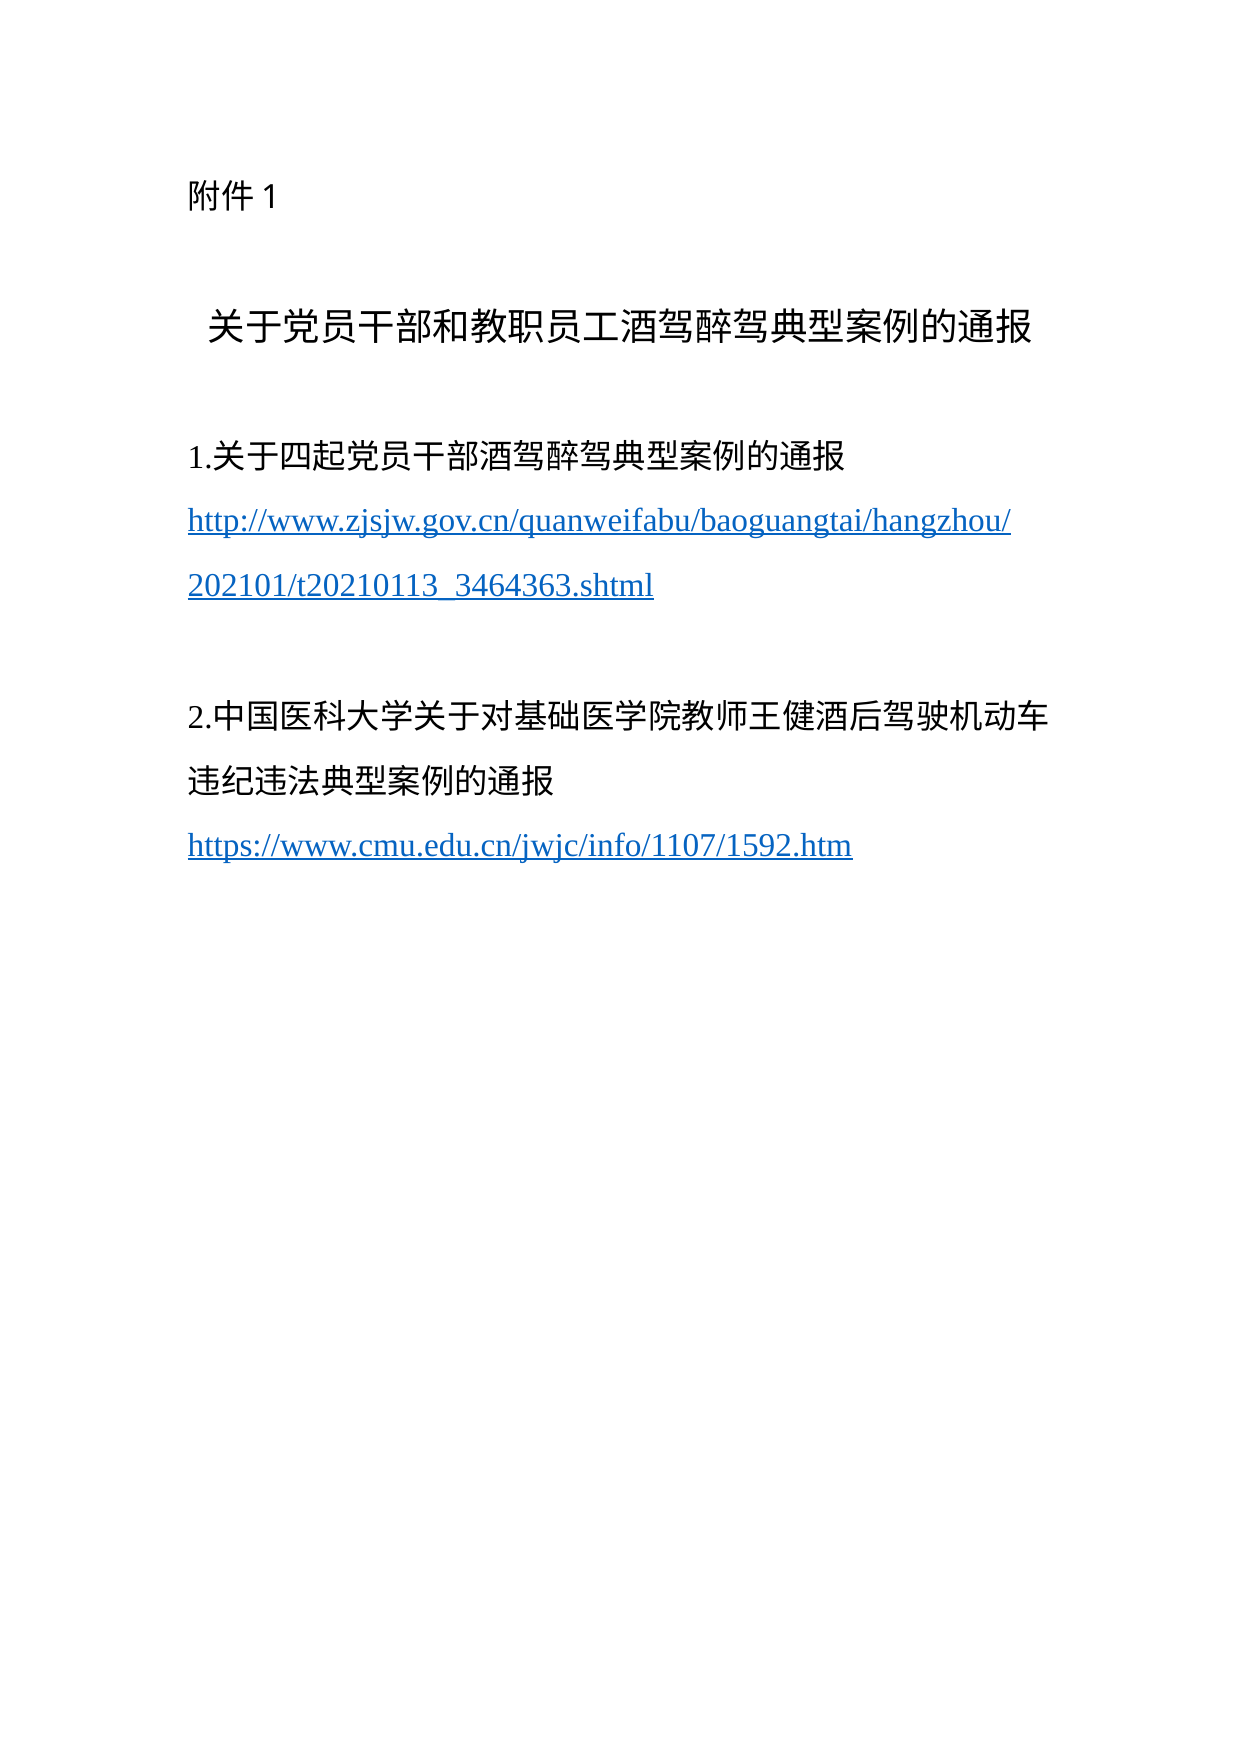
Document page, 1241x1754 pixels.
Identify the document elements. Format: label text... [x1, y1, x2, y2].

text 附件1 [187, 162, 1053, 227]
text 1.关于四起党员干部酒驾醉驾典型案例的通报 [187, 422, 1053, 487]
text https://www.cmu.edu.cn/jwjc/info/1107/1592.htm [187, 812, 1053, 877]
text 关于党员干部和教职员工酒驾醉驾典型案例的通报 [187, 292, 1053, 357]
text 2.中国医科大学关于对基础医学院教师王健酒后驾驶机动车违纪违法典型案例的通报 [187, 682, 1053, 812]
text http://www.zjsjw.gov.cn/quanweifabu/baoguangtai/hangzhou/202101/t20210113_3464363.shtml [187, 487, 1053, 617]
